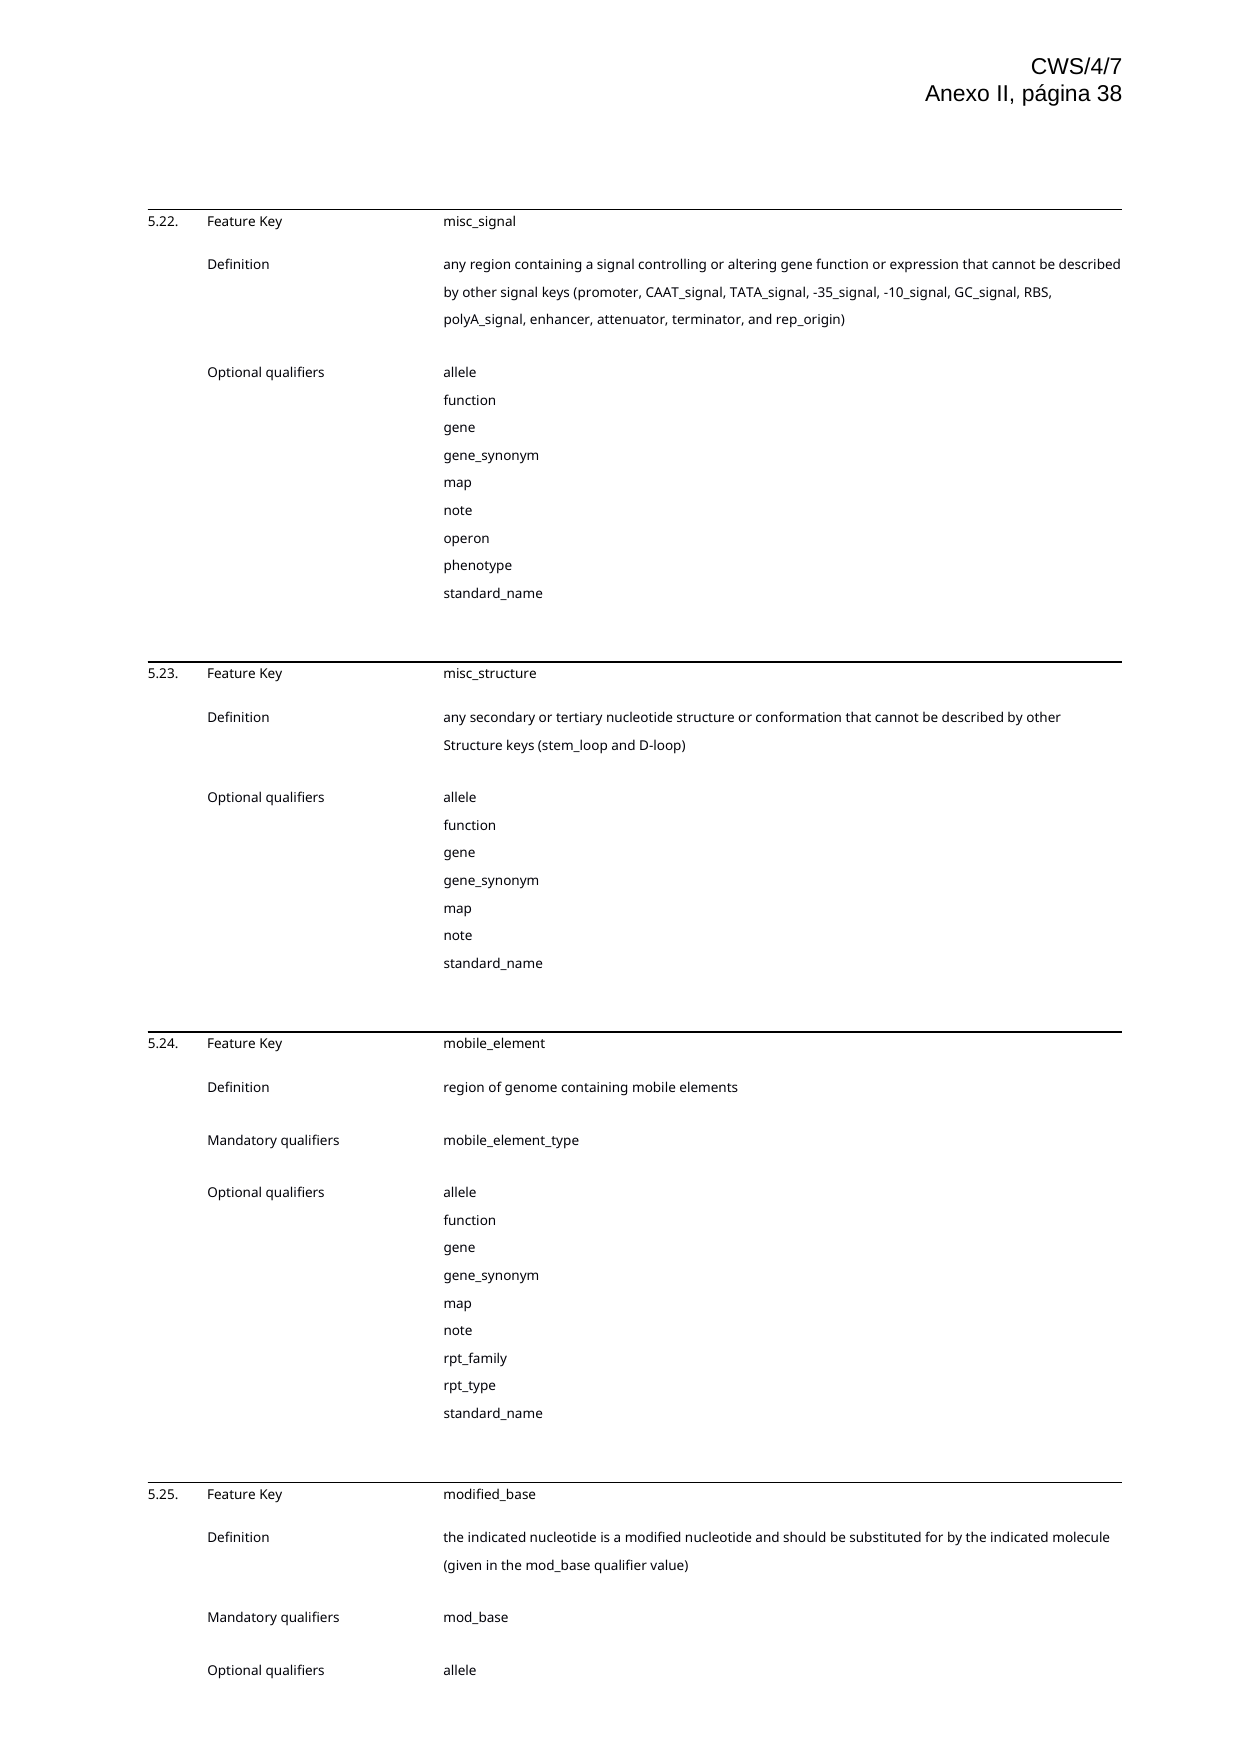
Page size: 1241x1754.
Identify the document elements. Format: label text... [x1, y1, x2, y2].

text function [443, 391, 1122, 409]
list 5.23. Feature Key misc_structure [148, 663, 1122, 683]
text gene [443, 1238, 1122, 1257]
text Definition the indicated nucleotide is a modified nucleotide and should be substituted for by the indicated molecule (given in the mod_base qualifier value) [207, 1528, 1122, 1574]
text gene_synonym [443, 871, 1122, 889]
list 5.22. Feature Key misc_signal [148, 210, 1122, 230]
text map [443, 898, 1122, 917]
list 5.24. Feature Key mobile_element [148, 1033, 1122, 1053]
text Optional qualifiers allele [207, 788, 1122, 807]
text gene_synonym [443, 446, 1122, 464]
text gene_synonym [443, 1266, 1122, 1284]
text Definition any secondary or tertiary nucleotide structure or conformation that cannot be described by other Structure keys (stem_loop and D-loop) [207, 708, 1122, 754]
text operon [443, 528, 1122, 547]
text Mandatory qualifiers mod_base [207, 1608, 1122, 1627]
text map [443, 473, 1122, 492]
text note [443, 926, 1122, 944]
text Optional qualifiers allele [207, 1661, 1122, 1679]
text standard_name [443, 954, 1122, 972]
text note [443, 501, 1122, 519]
text Mandatory qualifiers mobile_element_type [207, 1131, 1122, 1149]
text Definition region of genome containing mobile elements [207, 1078, 1122, 1096]
text function [443, 816, 1122, 834]
text gene [443, 418, 1122, 437]
text gene [443, 843, 1122, 862]
text phenotype [443, 556, 1122, 574]
text Definition any region containing a signal controlling or altering gene function or expression that cannot be described by other signal keys (promoter, CAAT_signal, TATA_signal, -35_signal, -10_signal, GC_signal, RBS, polyA_signal, enhancer, attenuator, terminator, and rep_origin) [207, 255, 1122, 329]
text rpt_family [443, 1349, 1122, 1367]
text standard_name [443, 1404, 1122, 1422]
list 5.25. Feature Key modified_base [148, 1483, 1122, 1503]
text function [443, 1211, 1122, 1229]
text Optional qualifiers allele [207, 1183, 1122, 1202]
text Optional qualifiers allele [207, 363, 1122, 381]
text rpt_type [443, 1376, 1122, 1395]
text note [443, 1321, 1122, 1339]
text map [443, 1293, 1122, 1312]
text standard_name [443, 584, 1122, 602]
